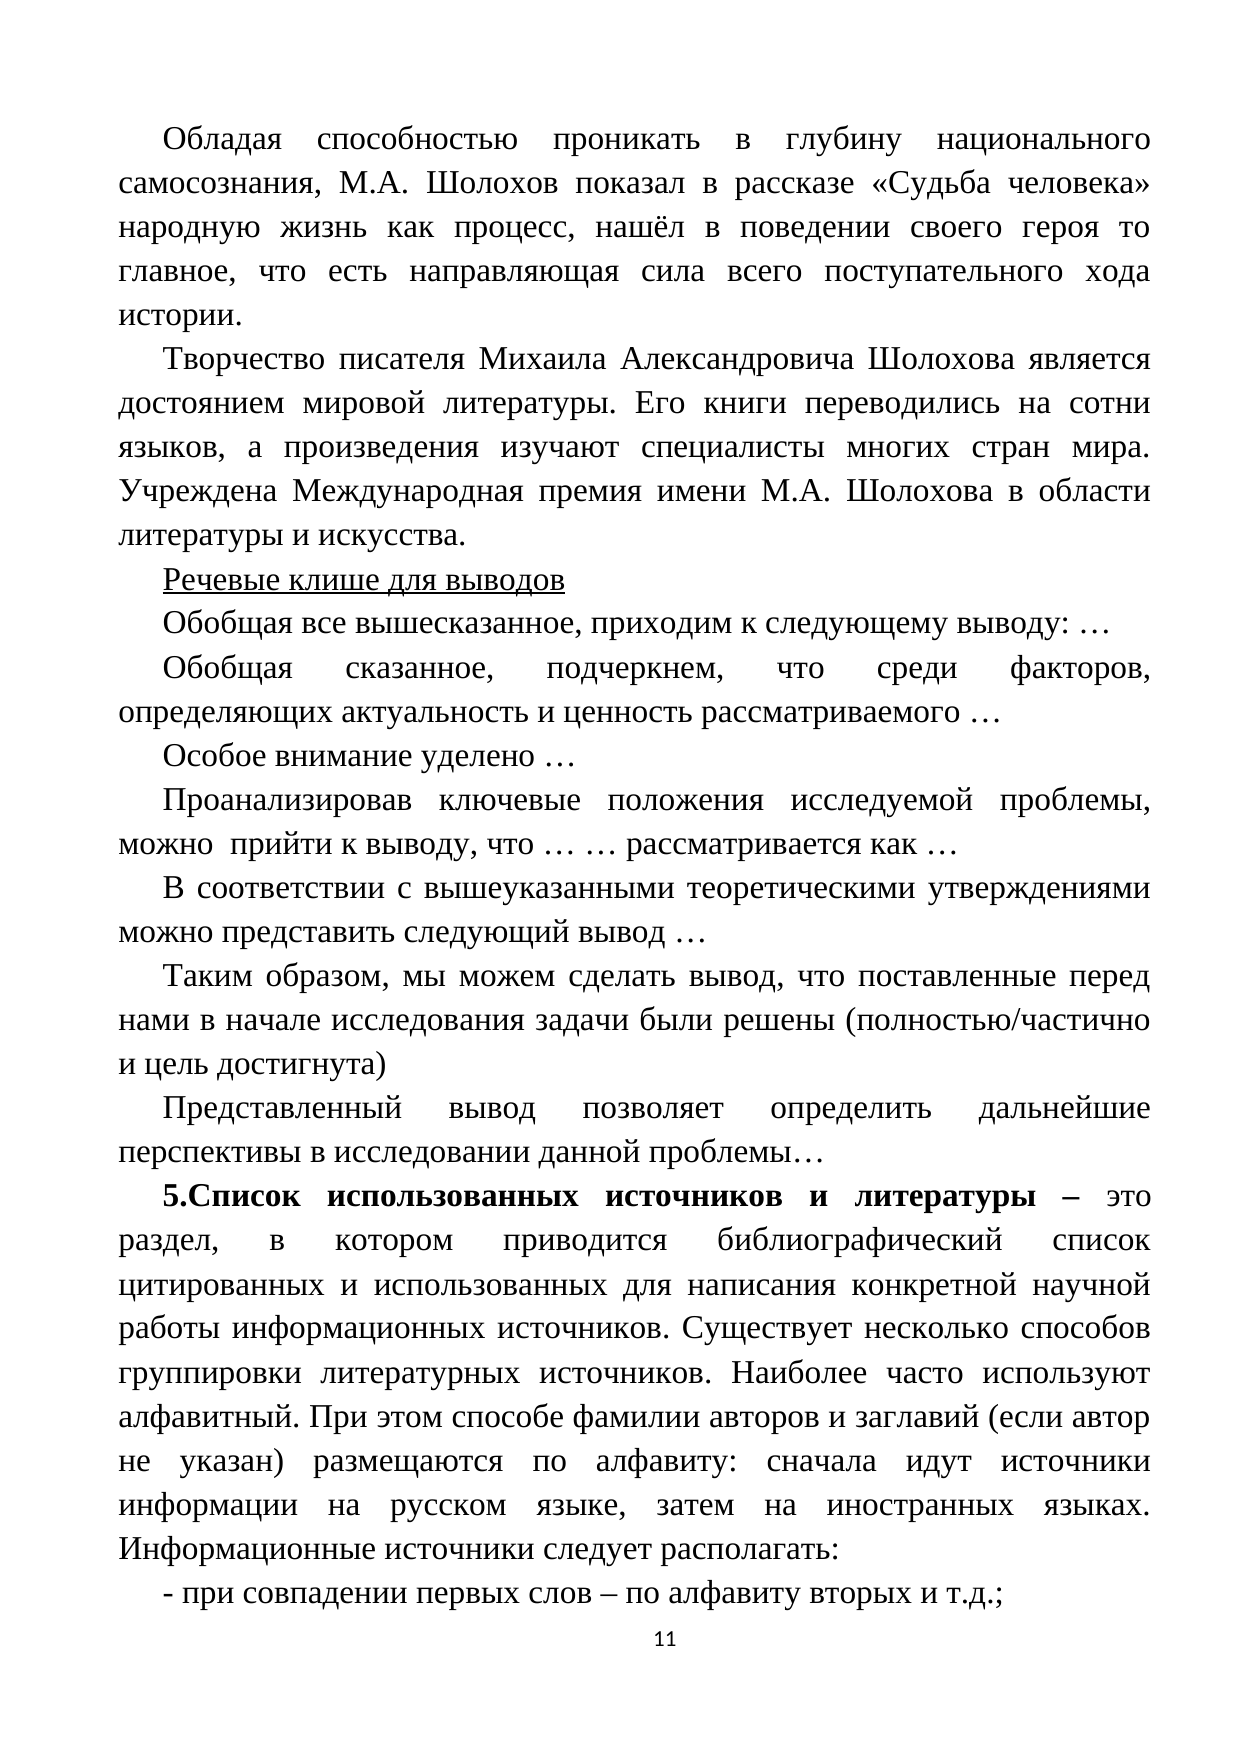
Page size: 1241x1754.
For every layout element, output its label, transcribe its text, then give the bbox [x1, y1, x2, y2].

text Обобщая сказанное, подчеркнем, что среди факторов, определяющих актуальность и ценность рассматриваемого … [118, 647, 1152, 729]
text Речевые клише для выводов [118, 559, 1152, 597]
text Проанализировав ключевые положения исследуемой проблемы, можно прийти к выводу, что … … рассматривается как … [118, 779, 1152, 861]
text Таким образом, мы можем сделать вывод, что поставленные перед нами в начале исследования задачи были решены (полностью/частично и цель достигнута) [118, 955, 1152, 1082]
text Представленный вывод позволяет определить дальнейшие перспективы в исследовании данной проблемы… [118, 1087, 1152, 1170]
text Творчество писателя Михаила Александровича Шолохова является достоянием мировой литературы. Его книги переводились на сотни языков, а произведения изучают специалисты многих стран мира. Учреждена Международная премия имени М.А. Шолохова в области литературы и искусства. [118, 338, 1152, 553]
text В соответствии с вышеуказанными теоретическими утверждениями можно представить следующий вывод … [118, 867, 1152, 949]
text Обобщая все вышесказанное, приходим к следующему выводу: … [118, 603, 1152, 641]
text Обладая способностью проникать в глубину национального самосознания, М.А. Шолохов показал в рассказе «Судьба человека» народную жизнь как процесс, нашёл в поведении своего героя то главное, что есть направляющая сила всего поступательного хода истории. [118, 118, 1152, 333]
text Особое внимание уделено … [118, 735, 1152, 773]
text 5.Список использованных источников и литературы – это раздел, в котором приводится библиографический список цитированных и использованных для написания конкретной научной работы информационных источников. Существует несколько способов группировки литературных источников. Наиболее часто используют алфавитный. При этом способе фамилии авторов и заглавий (если автор не указан) размещаются по алфавиту: сначала идут источники информации на русском языке, затем на иностранных языках. Информационные источники следует располагать: [118, 1176, 1152, 1566]
text - при совпадении первых слов – по алфавиту вторых и т.д.; [118, 1572, 1152, 1611]
